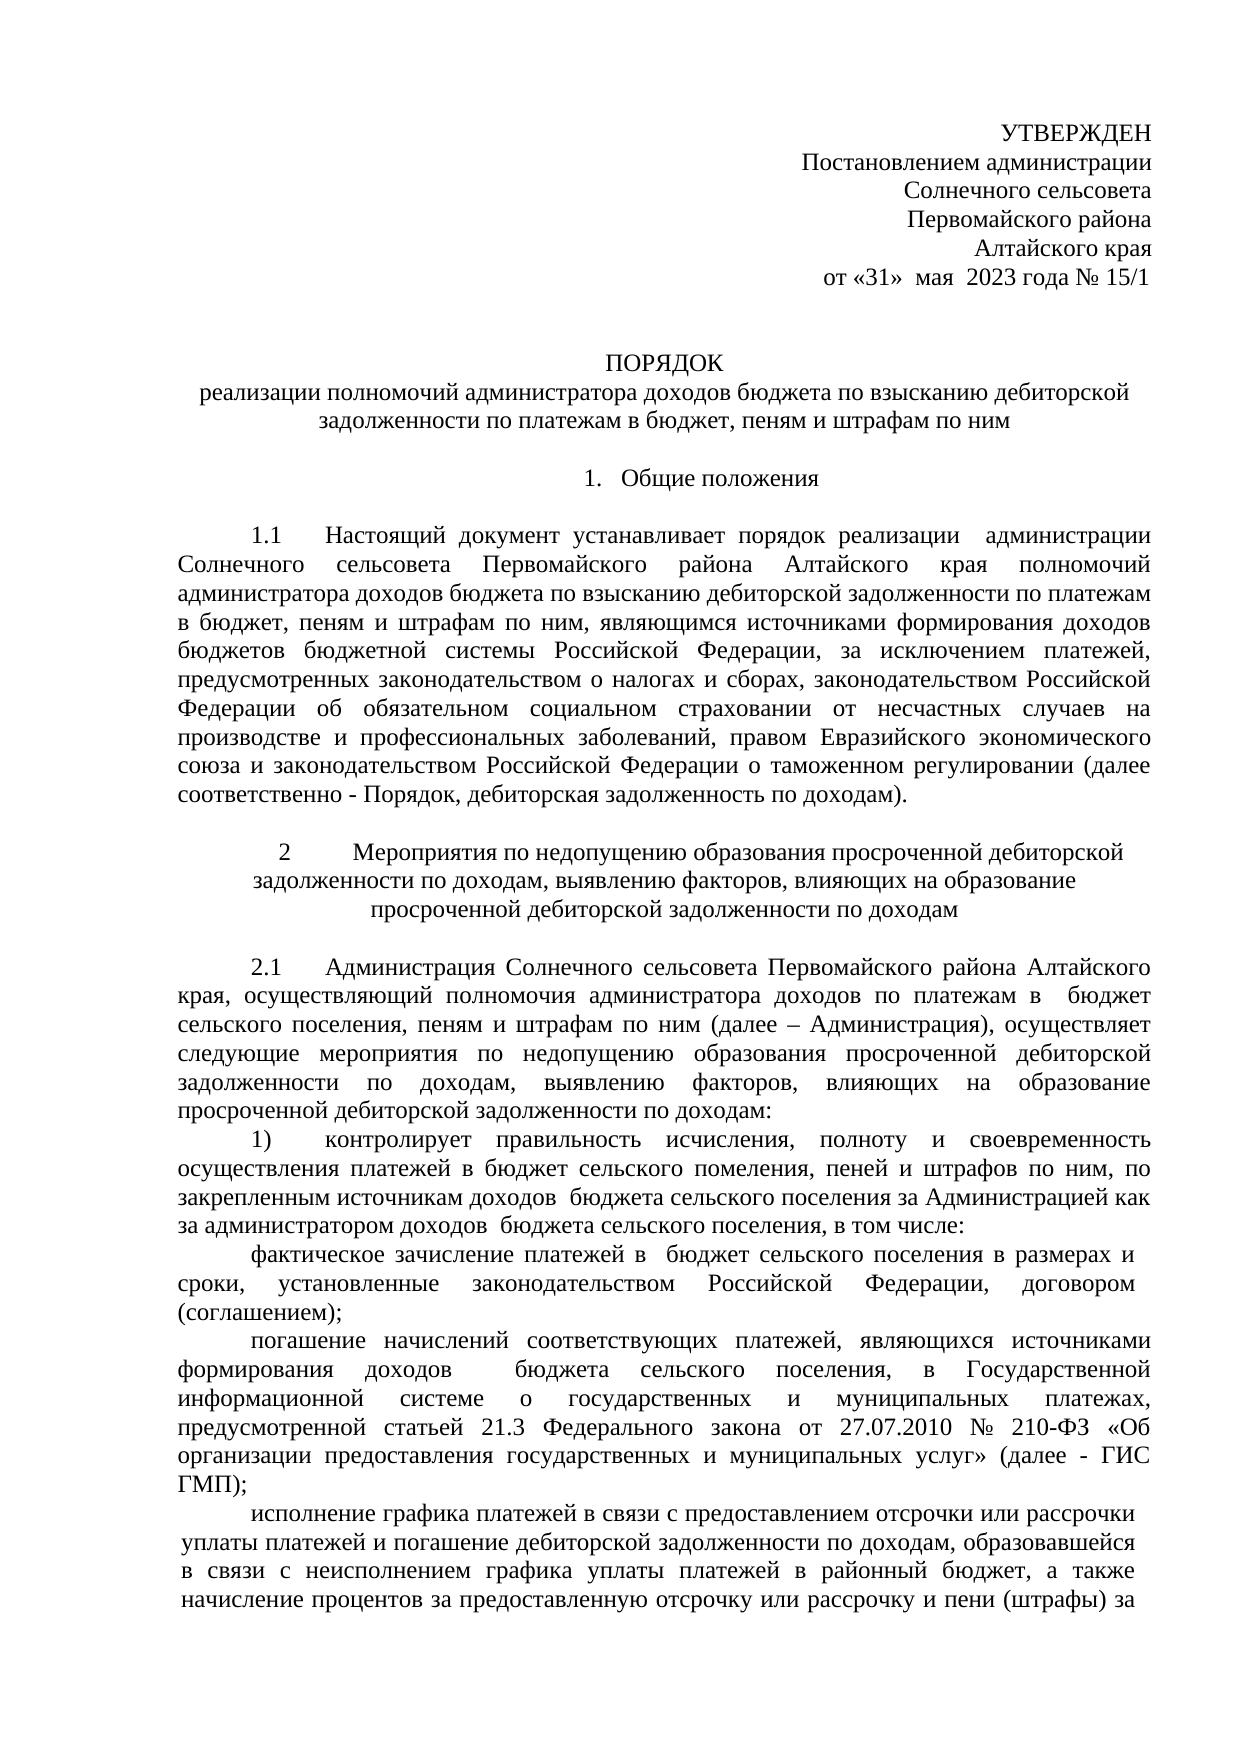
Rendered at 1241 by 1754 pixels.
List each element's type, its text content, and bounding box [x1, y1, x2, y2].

list Мероприятия по недопущению образования просроченной дебиторской задолженности по доходам, выявлению факторов, влияющих на образование просроченной дебиторской задолженности по доходам [177, 837, 1152, 923]
text ПОРЯДОК [177, 348, 1152, 377]
text реализации полномочий администратора доходов бюджета по взысканию дебиторской задолженности по платежам в бюджет, пеням и штрафам по ним [177, 377, 1152, 434]
text Постановлением администрации [177, 147, 1152, 176]
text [181, 1498, 1136, 1613]
list Настоящий документ устанавливает порядок реализации администрации Солнечного сельсовета Первомайского района Алтайского края полномочий администратора доходов бюджета по взысканию дебиторской задолженности по платежам в бюджет, пеням и штрафам по ним, являющимся источниками формирования доходов бюджетов бюджетной системы Российской Федерации, за исключением платежей, предусмотренных законодательством о налогах и сборах, законодательством Российской Федерации об обязательном социальном страховании от несчастных случаев на производстве и профессиональных заболеваний, правом Евразийского экономического союза и законодательством Российской Федерации о таможенном регулировании (далее соответственно - Порядок, дебиторская задолженность по доходам). [177, 521, 1152, 808]
list Общие положения [251, 463, 1152, 492]
text от «31» мая 2023 года № 15/1 [177, 262, 1152, 291]
list Администрация Солнечного сельсовета Первомайского района Алтайского края, осуществляющий полномочия администратора доходов по платежам в бюджет сельского поселения, пеням и штрафам по ним (далее – Администрация), осуществляет следующие мероприятия по недопущению образования просроченной дебиторской задолженности по доходам, выявлению факторов, влияющих на образование просроченной дебиторской задолженности по доходам: [177, 952, 1152, 1124]
text Солнечного сельсовета [177, 176, 1152, 204]
text фактическое зачисление платежей в бюджет сельского поселения в размерах и сроки, установленные законодательством Российской Федерации, договором (соглашением); [177, 1239, 1136, 1326]
text УТВЕРЖДЕН [177, 118, 1152, 147]
text Алтайского края [177, 233, 1152, 262]
text Первомайского района [177, 204, 1152, 233]
text погашение начислений соответствующих платежей, являющихся источниками формирования доходов бюджета сельского поселения, в Государственной информационной системе о государственных и муниципальных платежах, предусмотренной статьей 21.3 Федерального закона от 27.07.2010 № 210-ФЗ «Об организации предоставления государственных и муниципальных услуг» (далее - ГИС ГМП); [177, 1326, 1152, 1498]
list контролирует правильность исчисления, полноту и своевременность осуществления платежей в бюджет сельского помеления, пеней и штрафов по ним, по закрепленным источникам доходов бюджета сельского поселения за Администрацией как за администратором доходов бюджета сельского поселения, в том числе: [177, 1124, 1152, 1239]
